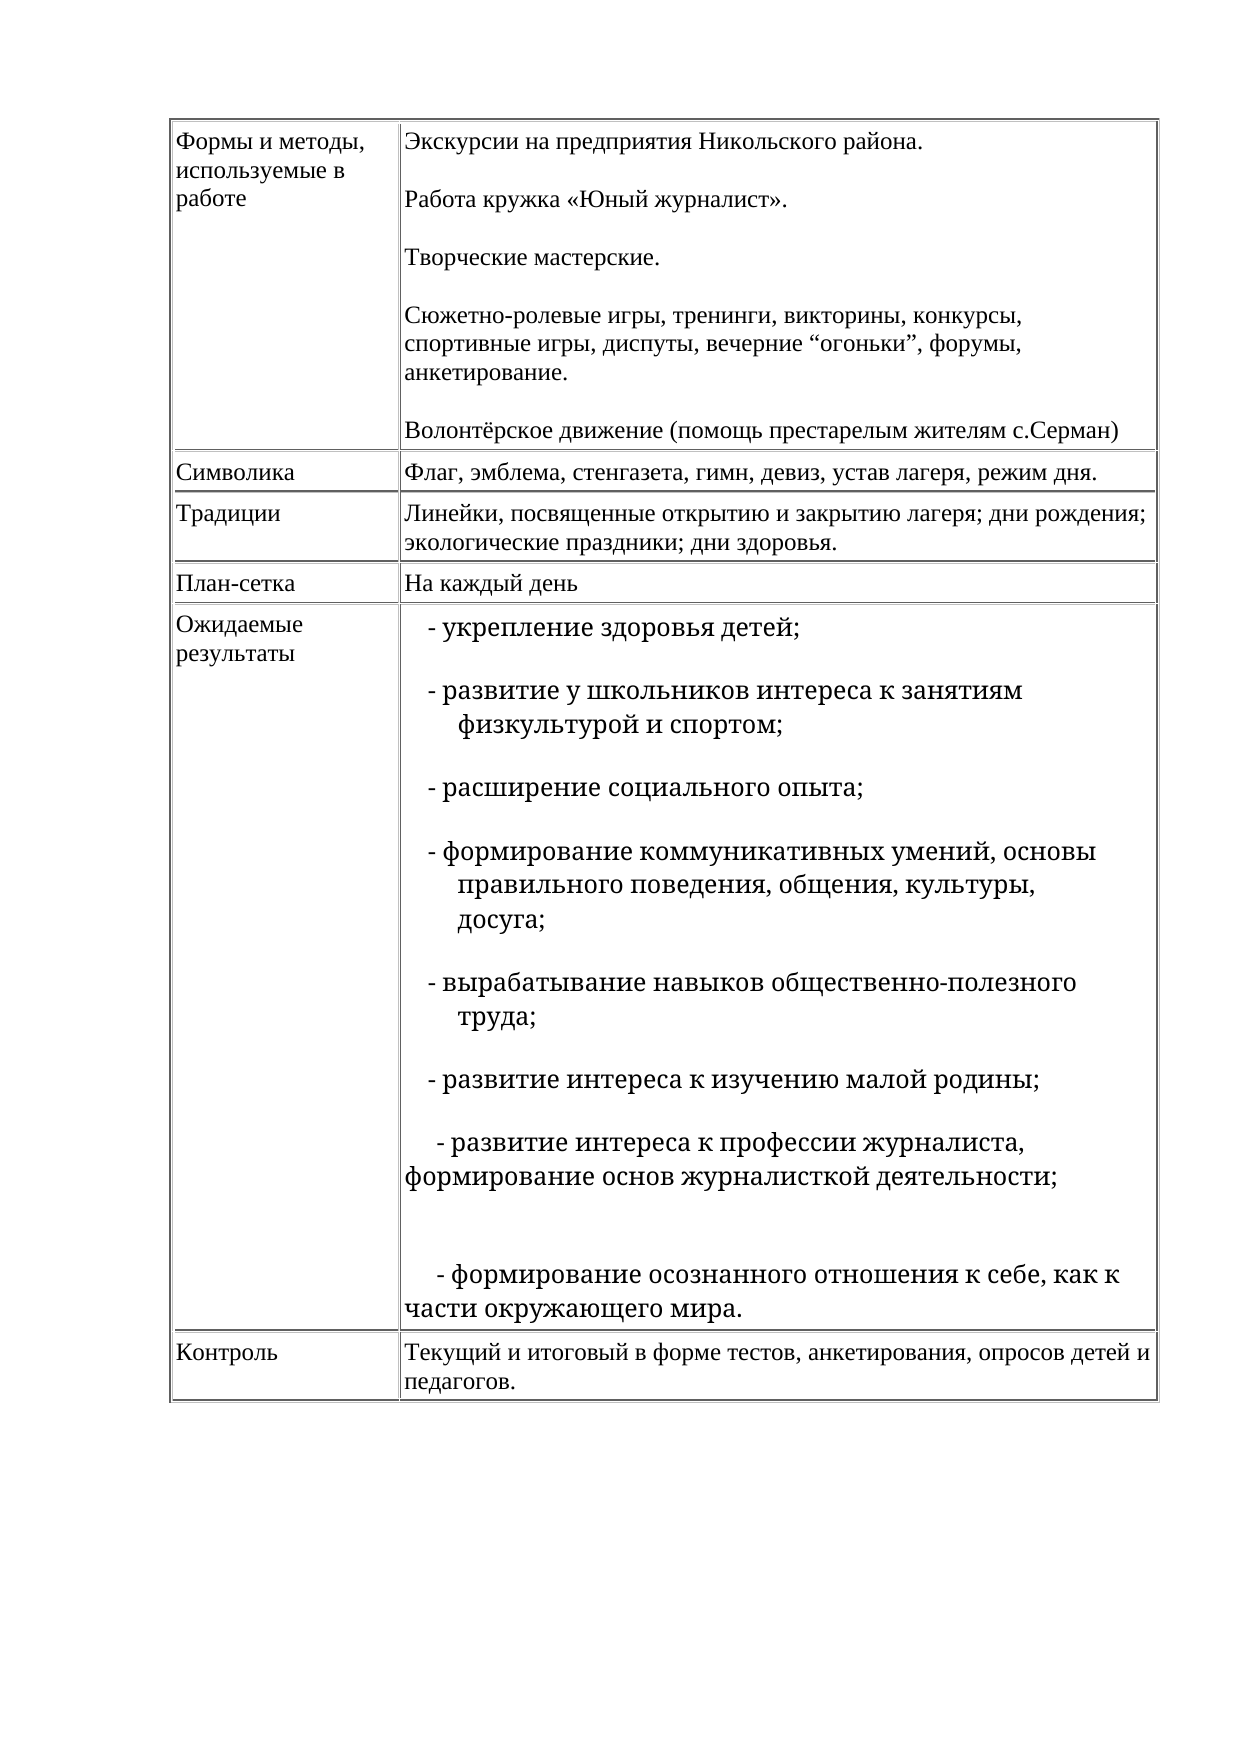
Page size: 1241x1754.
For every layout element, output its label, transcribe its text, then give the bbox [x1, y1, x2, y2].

table_cell Ожидаемые результаты [173, 601, 398, 1329]
table_cell Символика [171, 449, 399, 490]
table_cell Флаг, эмблема, стенгазета, гимн, девиз, устав лагеря, режим дня. [400, 449, 1158, 490]
table_cell На каждый день [401, 560, 1157, 601]
table_cell - укрепление здоровья детей; - развитие у школьников интереса к занятиям физкультурой и спортом; - расширение социального опыта; - формирование коммуникативных умений, основы правильного поведения, общения, культуры, досуга; - вырабатывание навыков общественно-полезного труда; - развитие интереса к изучению малой родины; - развитие интереса к профессии журналиста, формирование основ журналисткой деятельности; - формирование осознанного отношения к себе, как к части окружающего мира. [401, 601, 1157, 1329]
table_cell Контроль [173, 1329, 399, 1399]
table_cell Линейки, посвященные открытию и закрытию лагеря; дни рождения; экологические праздники; дни здоровья. [401, 490, 1156, 560]
table_cell План-сетка [173, 560, 398, 601]
table_cell Текущий и итоговый в форме тестов, анкетирования, опросов детей и педагогов. [400, 1329, 1157, 1399]
table_cell Формы и методы, используемые в работе [173, 122, 399, 449]
table_cell Экскурсии на предприятия Никольского района. Работа кружка «Юный журналист». Творческие мастерские. Сюжетно-ролевые игры, тренинги, викторины, конкурсы, спортивные игры, диспуты, вечерние “огоньки”, форумы, анкетирование. Волонтёрское движение (помощь престарелым жителям с.Серман) [400, 122, 1156, 449]
table_cell Традиции [173, 490, 398, 560]
